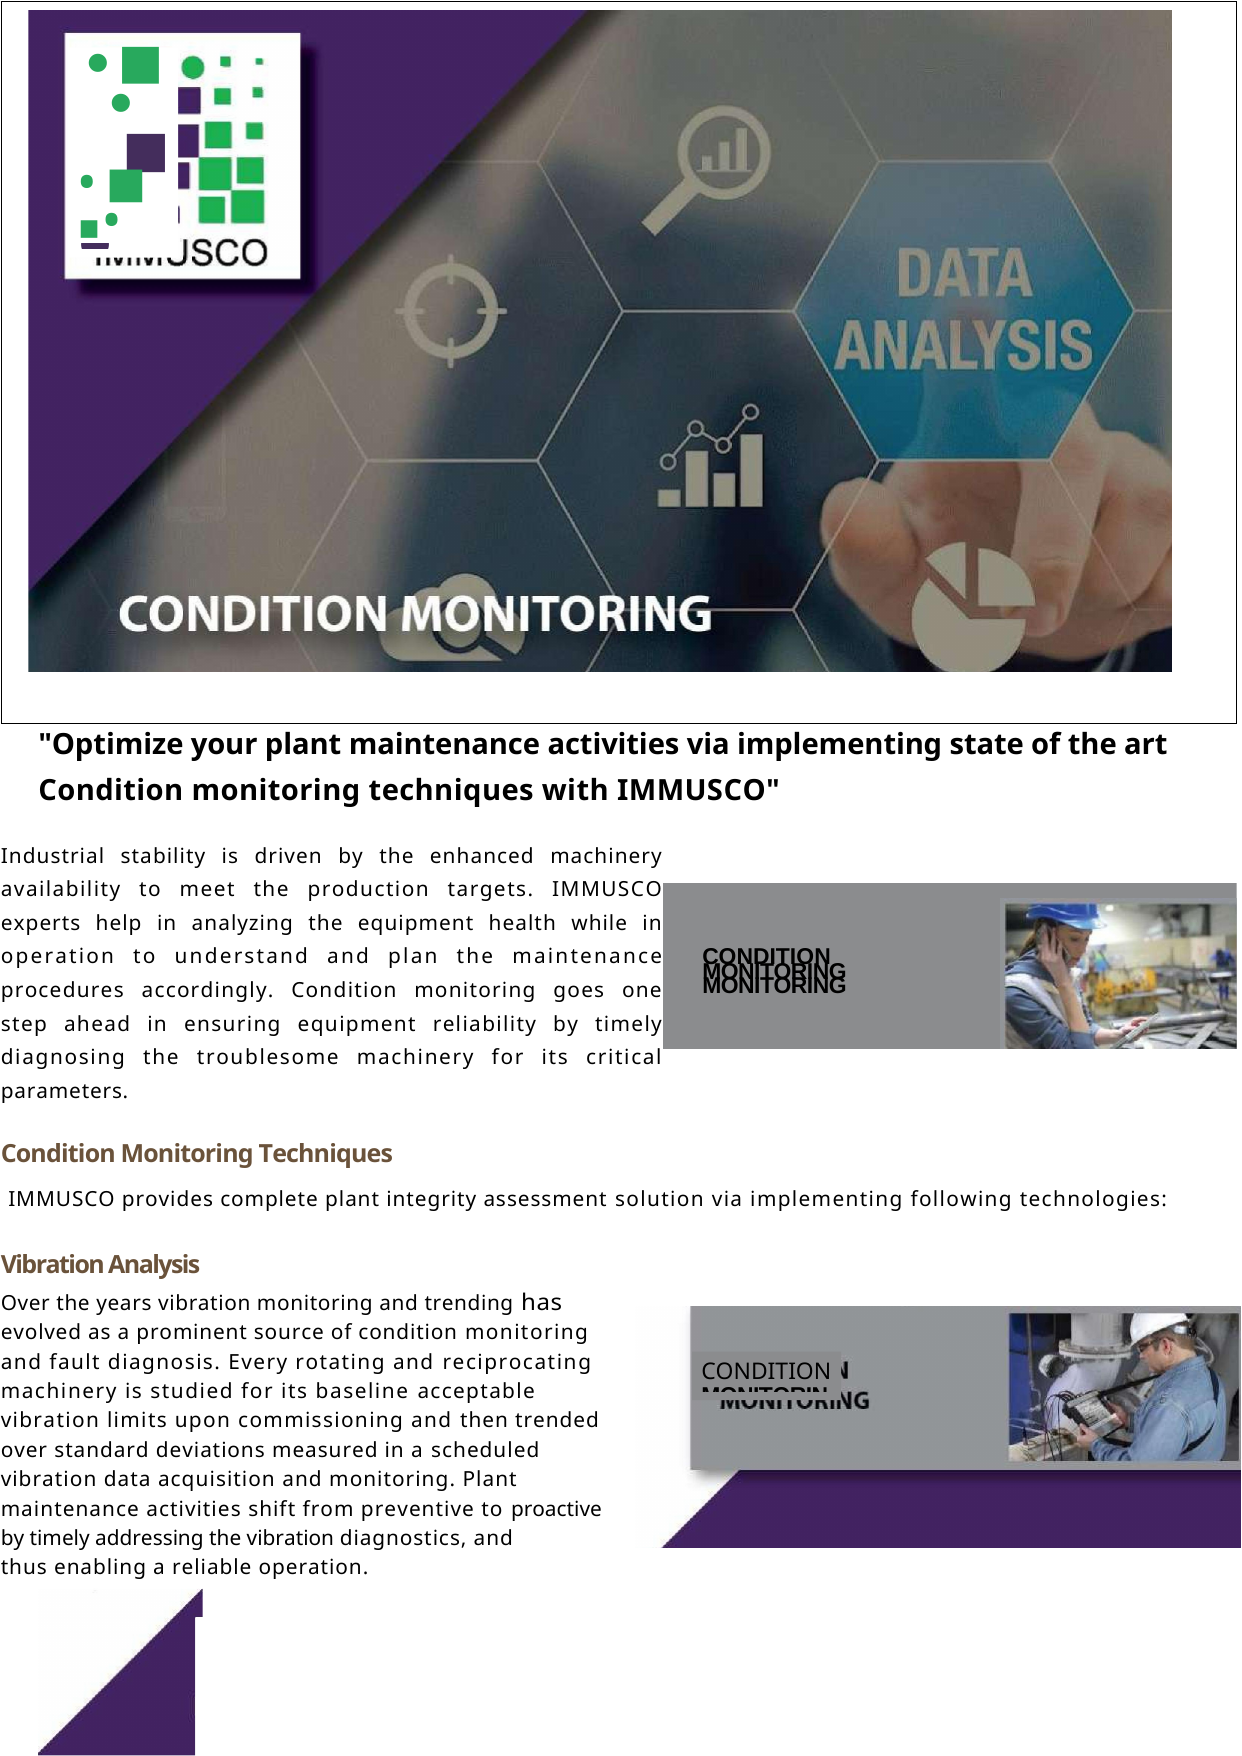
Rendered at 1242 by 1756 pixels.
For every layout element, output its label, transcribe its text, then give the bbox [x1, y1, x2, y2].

text Vibration Analysis [1, 1248, 1241, 1279]
picture [36, 1588, 203, 1756]
text IMMUSCO provides complete plant integrity assessment solution via implementing following technologies: [8, 1184, 1241, 1213]
text Industrial stability is driven by the enhanced machinery availability to meet the production targets. IMMUSCO experts help in analyzing the equipment health while in operation to understand and plan the maintenance procedures accordingly. Condition monitoring goes one step ahead in ensuring equipment reliability by timely diagnosing the troublesome machinery for its critical parameters. [1, 841, 1241, 1104]
text Condition Monitoring Techniques [1, 1136, 1241, 1170]
text Over the years vibration monitoring and trending has evolved as a prominent source of condition monitoring and fault diagnosis. Every rotating and reciprocating machinery is studied for its baseline acceptable vibration limits upon commissioning and then trended over standard deviations measured in a scheduled vibration data acquisition and monitoring. Plant maintenance activities shift from preventive to proactive by timely addressing the vibration diagnostics, and thus enabling a reliable operation. [1, 1287, 1241, 1581]
picture [28, 10, 1172, 672]
text "Optimize your plant maintenance activities via implementing state of the art Condition monitoring techniques with IMMUSCO" [38, 723, 1211, 809]
